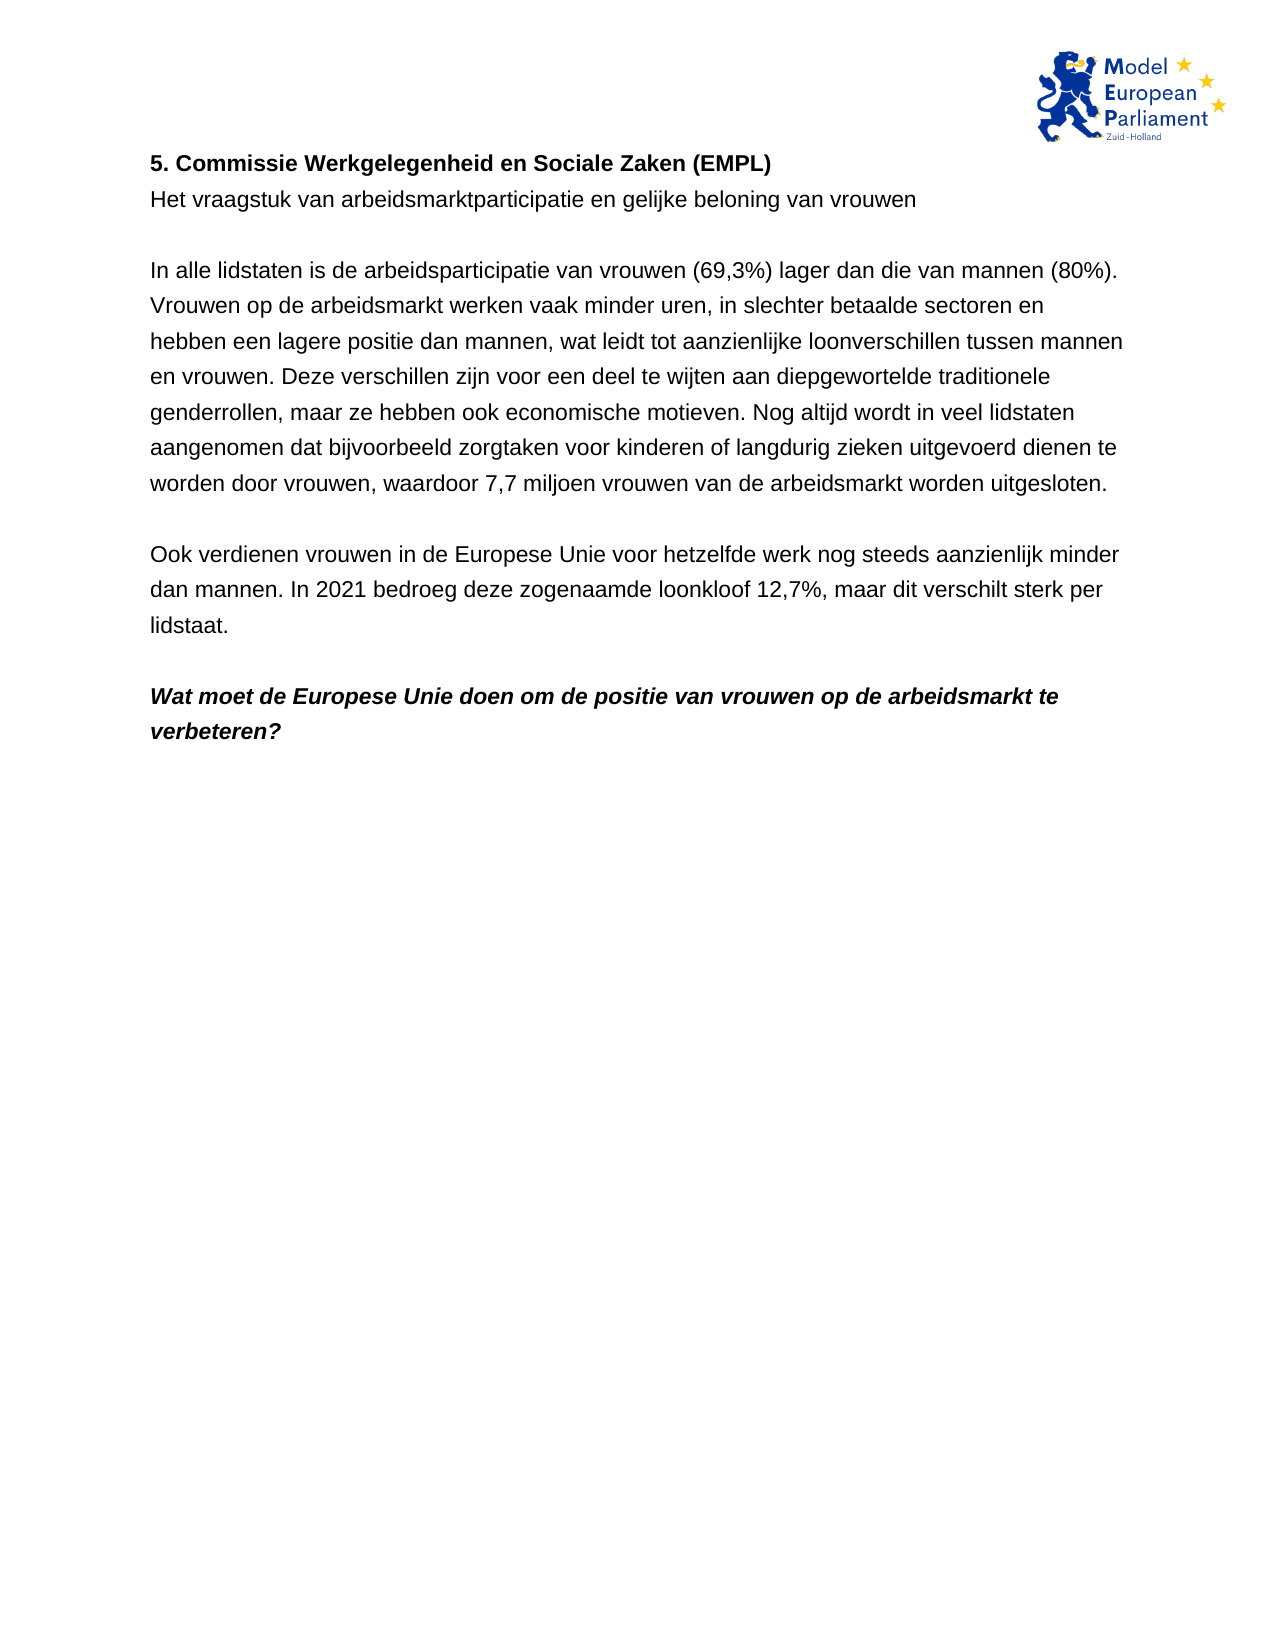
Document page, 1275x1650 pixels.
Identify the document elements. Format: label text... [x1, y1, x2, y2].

text In alle lidstaten is de arbeidsparticipatie van vrouwen (69,3%) lager dan die van mannen (80%). Vrouwen op de arbeidsmarkt werken vaak minder uren, in slechter betaalde sectoren en hebben een lagere positie dan mannen, wat leidt tot aanzienlijke loonverschillen tussen mannen en vrouwen. Deze verschillen zijn voor een deel te wijten aan diepgewortelde traditionele genderrollen, maar ze hebben ook economische motieven. Nog altijd wordt in veel lidstaten aangenomen dat bijvoorbeeld zorgtaken voor kinderen of langdurig zieken uitgevoerd dienen te worden door vrouwen, waardoor 7,7 miljoen vrouwen van de arbeidsmarkt worden uitgesloten. [150, 257, 1125, 496]
text Het vraagstuk van arbeidsmarktparticipatie en gelijke beloning van vrouwen [150, 186, 1125, 212]
text Wat moet de Europese Unie doen om de positie van vrouwen op de arbeidsmarkt te verbeteren? [150, 683, 1125, 745]
picture [1028, 40, 1243, 151]
text Ook verdienen vrouwen in de Europese Unie voor hetzelfde werk nog steeds aanzienlijk minder dan mannen. In 2021 bedroeg deze zogenaamde loonkloof 12,7%, maar dit verschilt sterk per lidstaat. [150, 541, 1125, 638]
text 5. Commissie Werkgelegenheid en Sociale Zaken (EMPL) [150, 150, 1125, 176]
